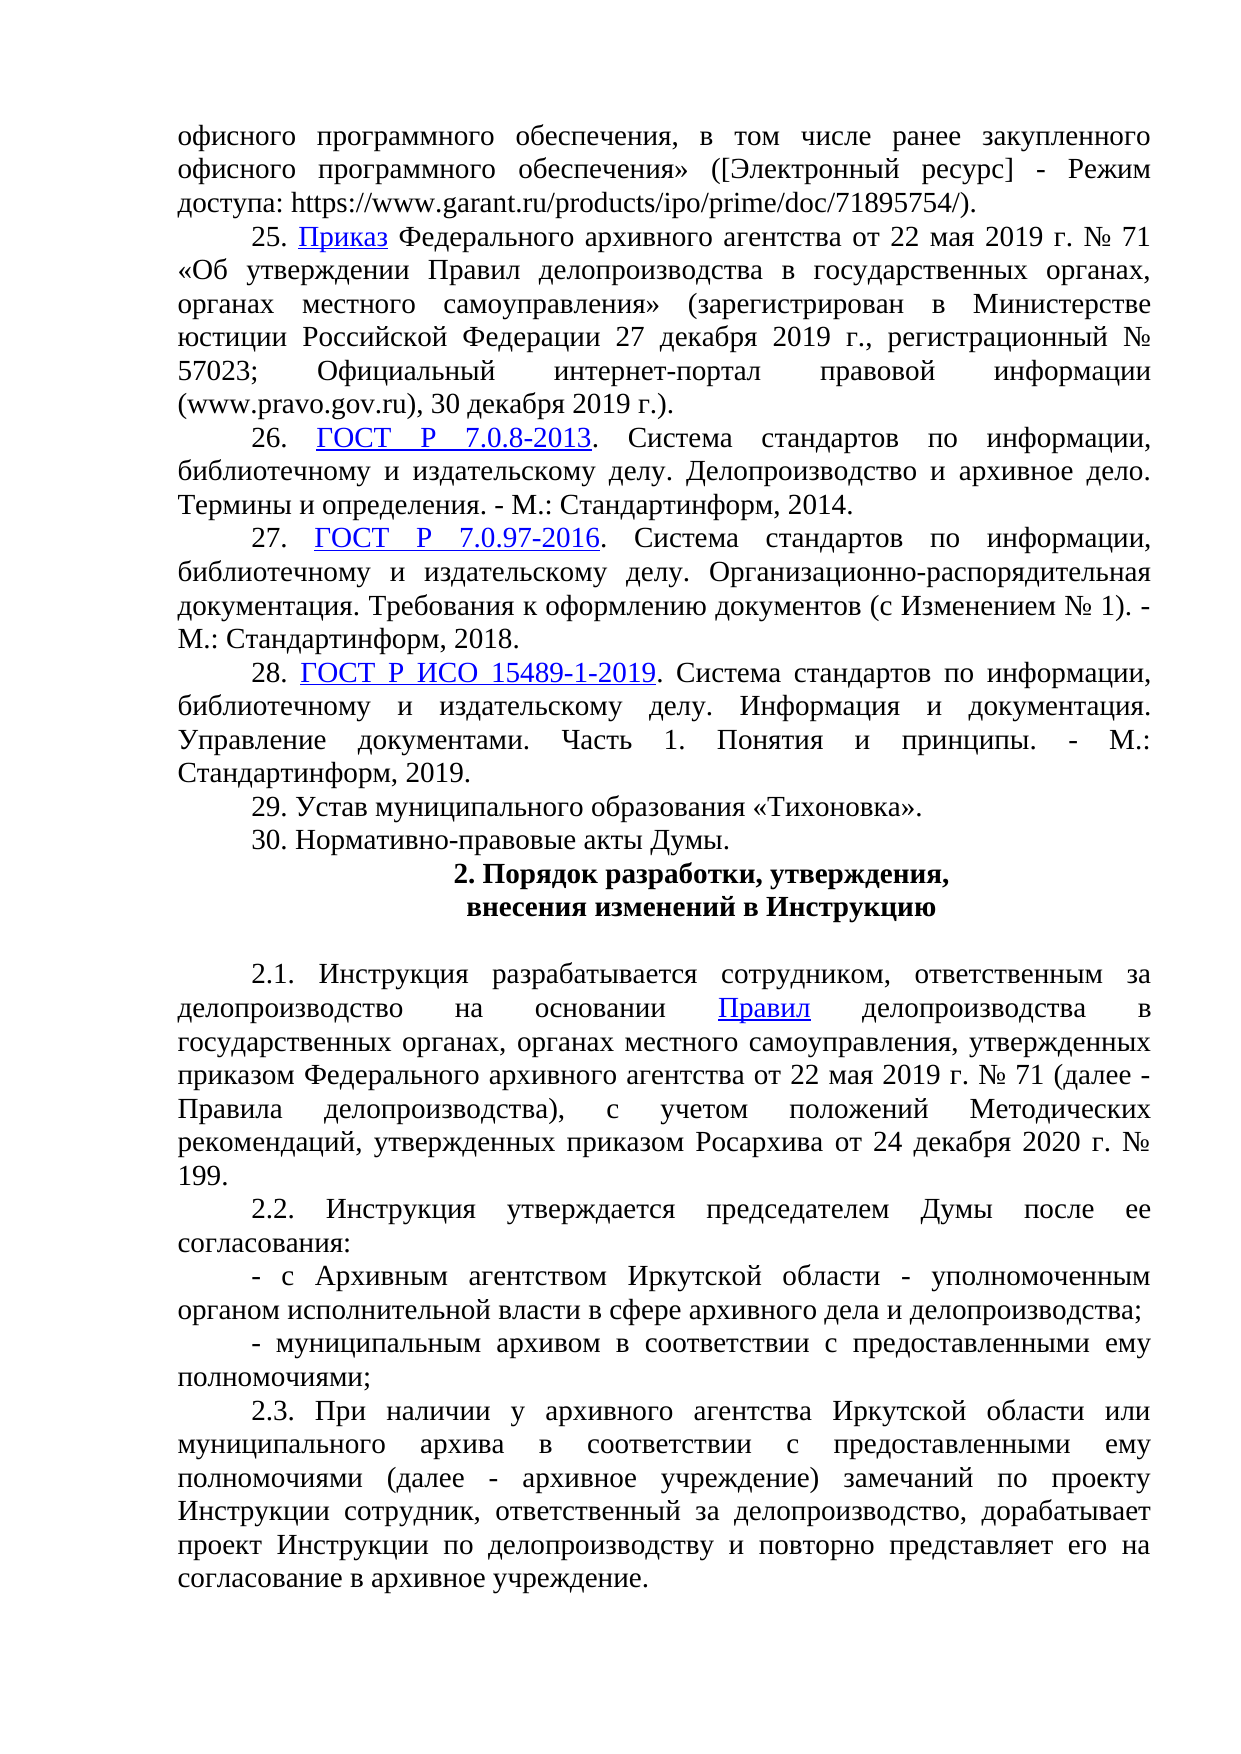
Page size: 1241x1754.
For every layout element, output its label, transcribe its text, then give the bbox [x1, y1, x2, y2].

text 2.2. Инструкция утверждается председателем Думы после ее согласования: [177, 1191, 1152, 1258]
text - муниципальным архивом в соответствии с предоставленными ему полномочиями; [177, 1326, 1152, 1393]
text 2.1. Инструкция разрабатывается сотрудником, ответственным за делопроизводство на основании Правил делопроизводства в государственных органах, органах местного самоуправления, утвержденных приказом Федерального архивного агентства от 22 мая 2019 г. № 71 (далее - Правила делопроизводства), с учетом положений Методических рекомендаций, утвержденных приказом Росархива от 24 декабря 2020 г. № 199. [177, 957, 1152, 1191]
text 2.3. При наличии у архивного агентства Иркутской области или муниципального архива в соответствии с предоставленными ему полномочиями (далее - архивное учреждение) замечаний по проекту Инструкции сотрудник, ответственный за делопроизводство, дорабатывает проект Инструкции по делопроизводству и повторно представляет его на согласование в архивное учреждение. [177, 1393, 1152, 1594]
text - с Архивным агентством Иркутской области - уполномоченным органом исполнительной власти в сфере архивного дела и делопроизводства; [177, 1258, 1152, 1326]
text 29. Устав муниципального образования «Тихоновка». [177, 789, 1152, 822]
text 30. Нормативно-правовые акты Думы. [177, 822, 1152, 856]
text 28. ГОСТ Р ИСО 15489-1-2019. Система стандартов по информации, библиотечному и издательскому делу. Информация и документация. Управление документами. Часть 1. Понятия и принципы. - М.: Стандартинформ, 2019. [177, 655, 1152, 789]
text внесения изменений в Инструкцию [177, 889, 1152, 923]
text 26. ГОСТ Р 7.0.8-2013. Система стандартов по информации, библиотечному и издательскому делу. Делопроизводство и архивное дело. Термины и определения. - М.: Стандартинформ, 2014. [177, 420, 1152, 521]
text 25. Приказ Федерального архивного агентства от 22 мая 2019 г. № 71 «Об утверждении Правил делопроизводства в государственных органах, органах местного самоуправления» (зарегистрирован в Министерстве юстиции Российской Федерации 27 декабря 2019 г., регистрационный № 57023; Официальный интернет-портал правовой информации (www.pravo.gov.ru), 30 декабря 2019 г.). [177, 219, 1152, 420]
text 27. ГОСТ Р 7.0.97-2016. Система стандартов по информации, библиотечному и издательскому делу. Организационно-распорядительная документация. Требования к оформлению документов (с Изменением № 1). - М.: Стандартинформ, 2018. [177, 521, 1152, 655]
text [177, 118, 1152, 219]
text 2. Порядок разработки, утверждения, [177, 856, 1152, 889]
